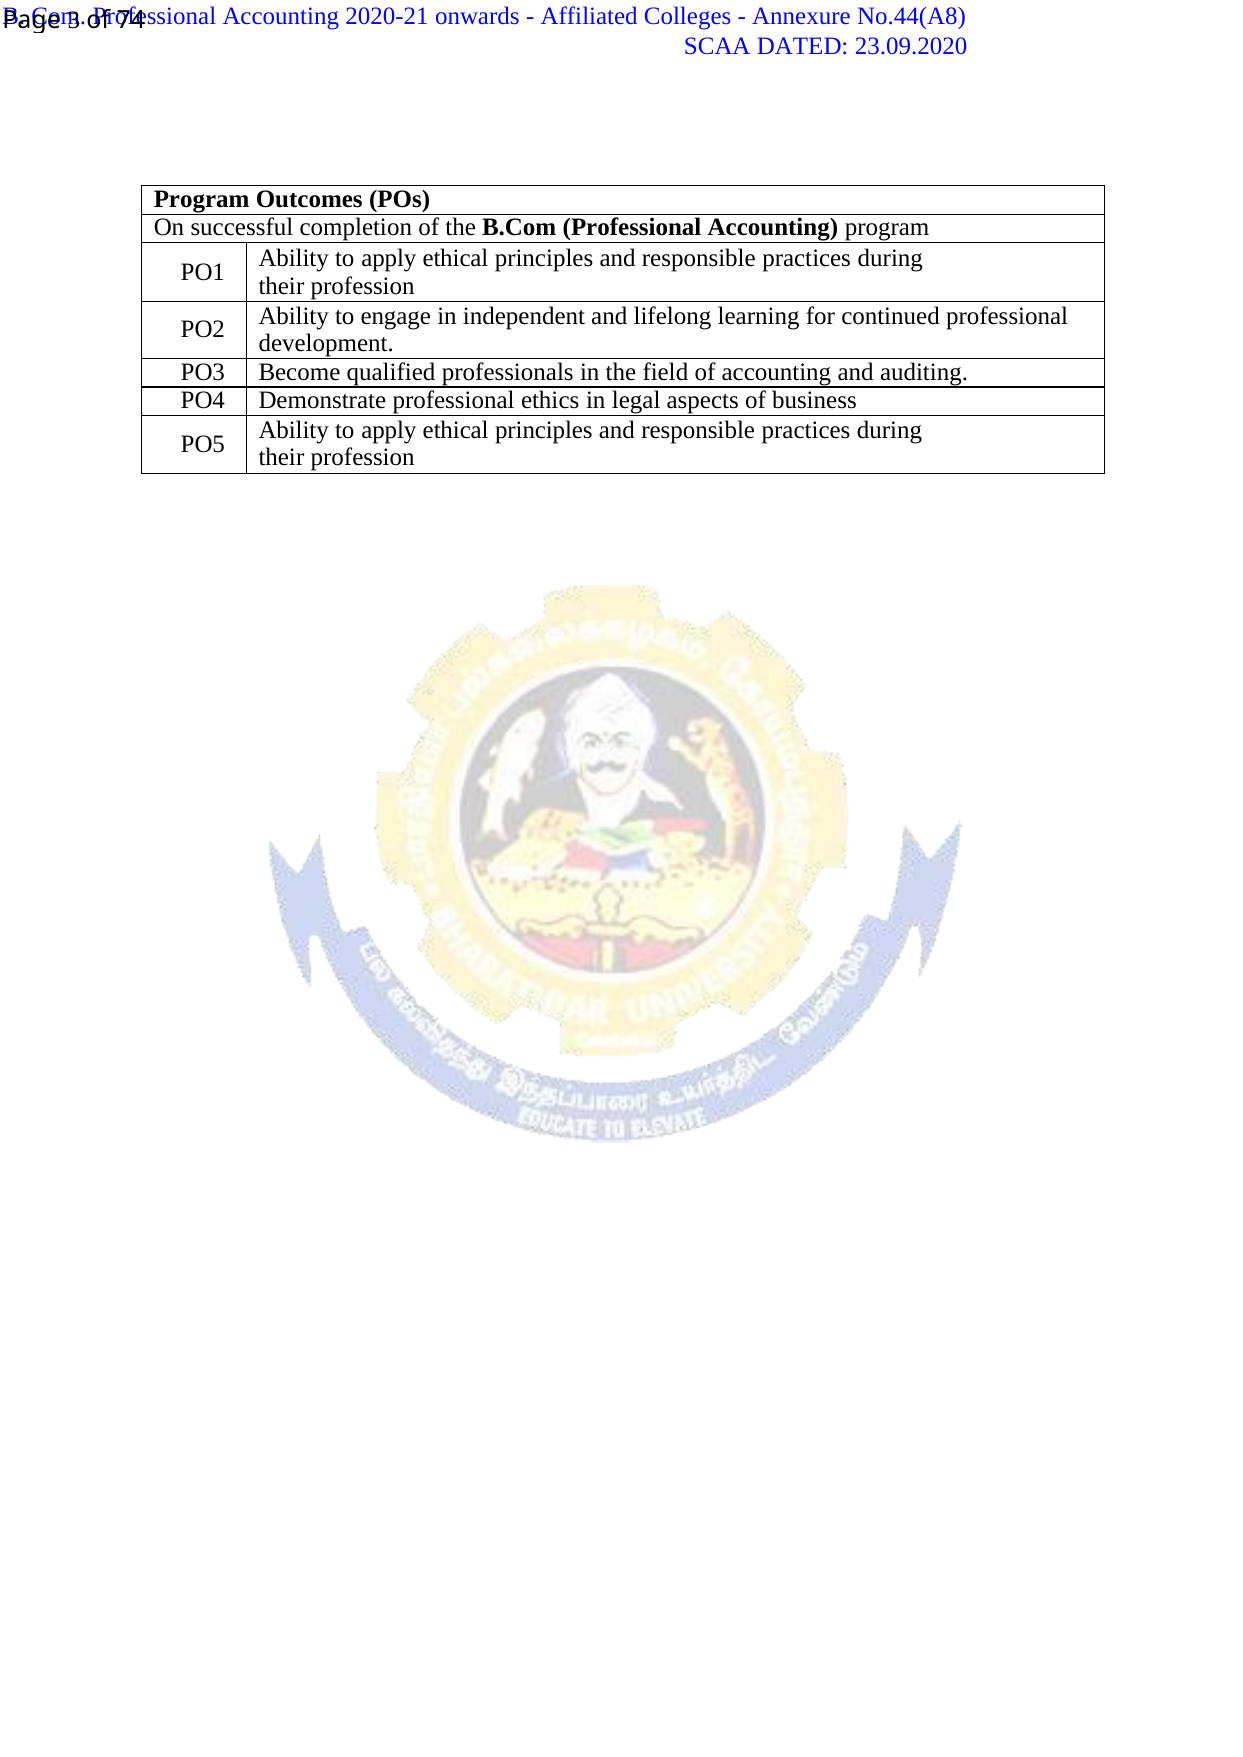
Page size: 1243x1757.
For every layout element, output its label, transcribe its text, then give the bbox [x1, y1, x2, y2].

table_cell PO1 [142, 243, 246, 301]
table_cell Ability to apply ethical principles and responsible practices during their profession [247, 416, 1104, 473]
table_cell Become qualified professionals in the field of accounting and auditing. [247, 359, 1104, 386]
table_cell PO5 [142, 416, 246, 473]
table_cell Ability to engage in independent and lifelong learning for continued professional development. [247, 302, 1104, 358]
table_cell Demonstrate professional ethics in legal aspects of business [247, 388, 1104, 415]
table_cell Ability to apply ethical principles and responsible practices during their profession [247, 243, 1104, 301]
table_cell PO2 [142, 302, 246, 358]
table_header Program Outcomes (POs) [142, 186, 1104, 214]
table_cell PO4 [142, 388, 246, 415]
picture [268, 585, 963, 1143]
table_cell PO3 [142, 359, 246, 386]
table_cell On successful completion of the B.Com (Professional Accounting) program [142, 215, 1104, 242]
